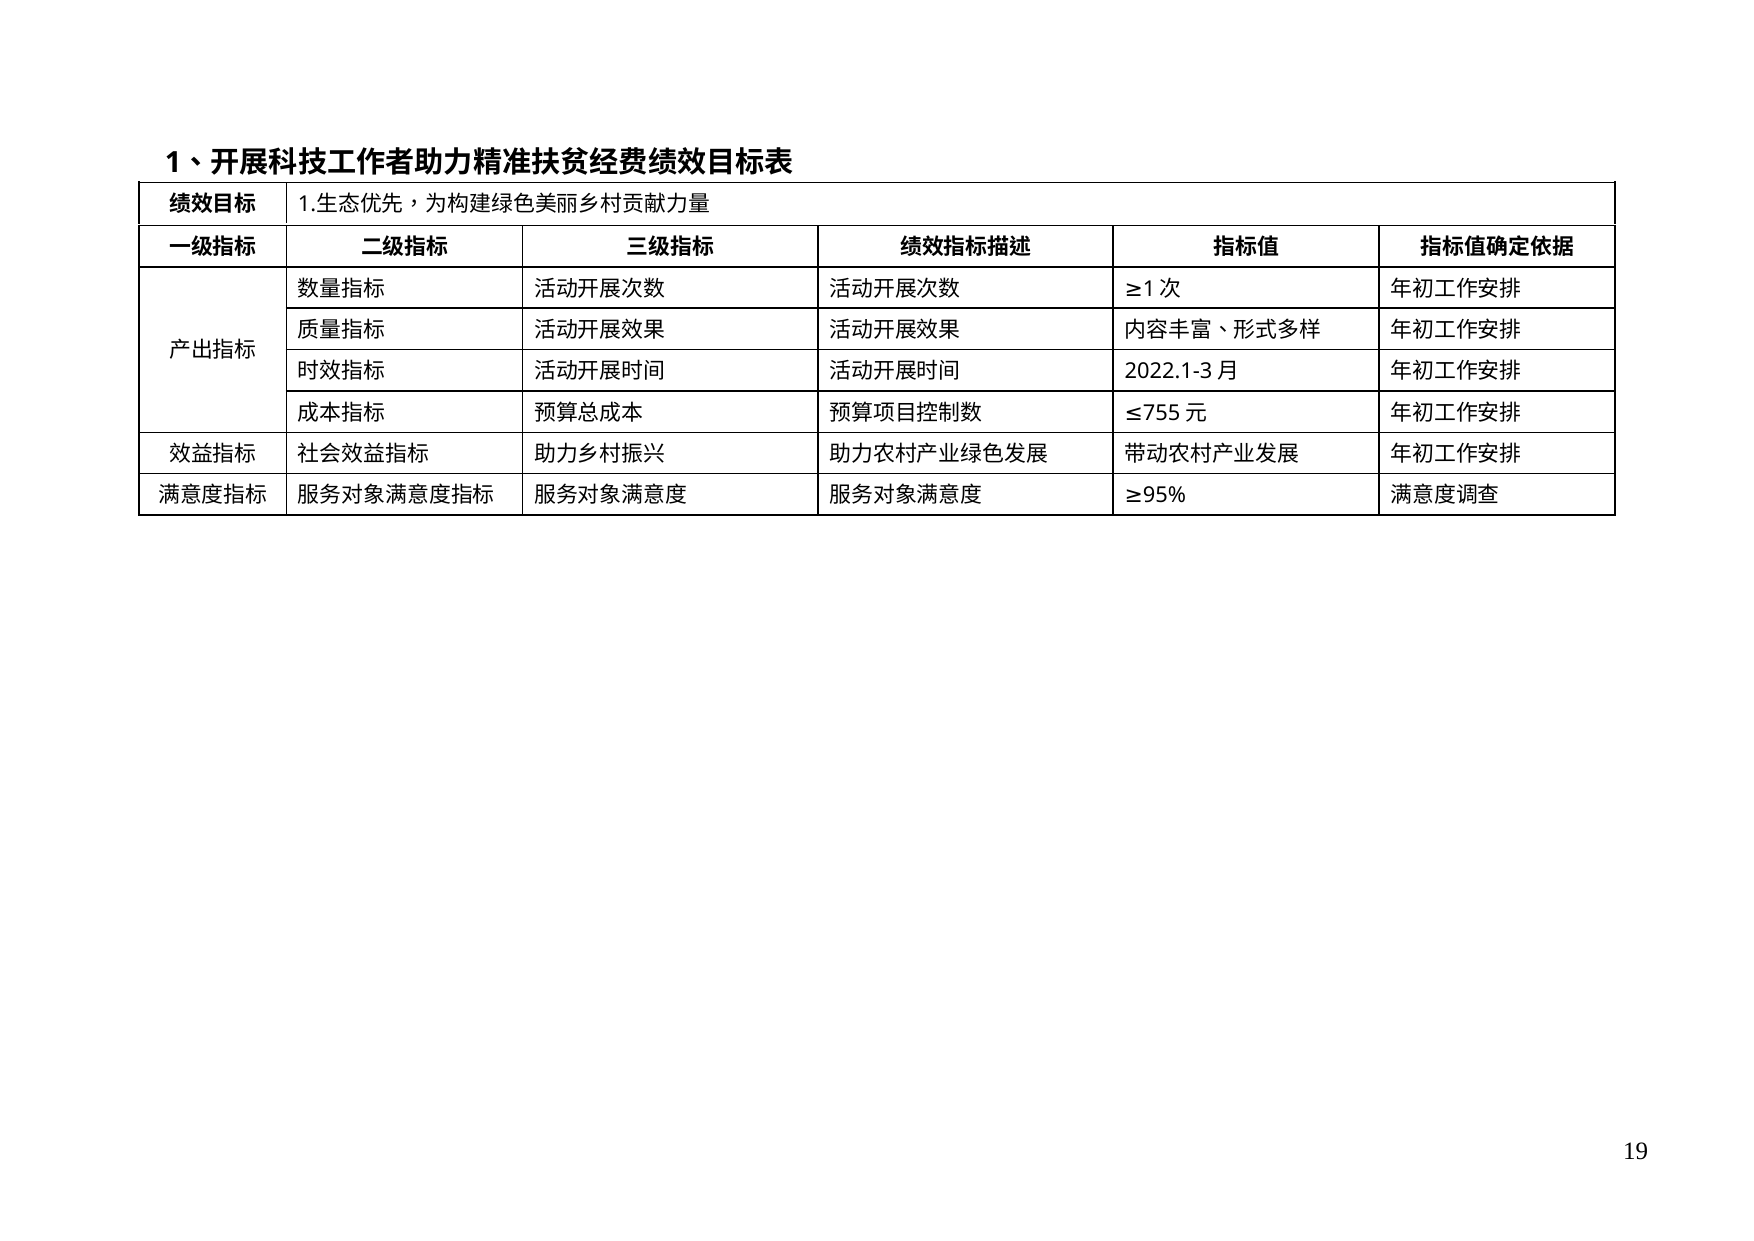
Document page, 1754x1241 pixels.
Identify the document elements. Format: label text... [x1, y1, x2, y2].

table_cell 满意度指标 [140, 474, 286, 514]
table_cell 年初工作安排 [1380, 350, 1614, 390]
table_cell ≤755元 [1114, 392, 1378, 431]
table_header 1.生态优先，为构建绿色美丽乡村贡献力量 [287, 183, 1614, 223]
table_cell 服务对象满意度指标 [287, 474, 522, 514]
table_cell 预算项目控制数 [819, 392, 1112, 431]
table_cell 质量指标 [287, 309, 522, 349]
table_cell 活动开展效果 [819, 309, 1112, 349]
table_cell 年初工作安排 [1380, 309, 1614, 349]
table_cell 活动开展时间 [819, 350, 1112, 390]
table_header 二级指标 [287, 226, 522, 266]
table_cell 活动开展效果 [523, 309, 817, 349]
table_cell 活动开展次数 [819, 268, 1112, 307]
table_cell ≥1次 [1114, 268, 1378, 307]
table_cell 年初工作安排 [1380, 268, 1614, 307]
table_cell 活动开展次数 [523, 268, 817, 307]
text 1、开展科技工作者助力精准扶贫经费绩效目标表 [106, 142, 1648, 181]
table_cell 社会效益指标 [287, 433, 522, 473]
table_cell 活动开展时间 [523, 350, 817, 390]
table_header 指标值 [1114, 226, 1378, 266]
table_header 绩效目标 [140, 183, 286, 223]
table_cell 带动农村产业发展 [1114, 433, 1378, 473]
table_cell 产出指标 [140, 268, 286, 431]
table_cell 成本指标 [287, 392, 522, 431]
table_header 三级指标 [523, 226, 817, 266]
table_cell 数量指标 [287, 268, 522, 307]
table_header 指标值确定依据 [1380, 226, 1614, 266]
table_cell 服务对象满意度 [523, 474, 817, 514]
table_cell 预算总成本 [523, 392, 817, 431]
table_cell 助力农村产业绿色发展 [819, 433, 1112, 473]
table_cell 2022.1-3月 [1114, 350, 1378, 390]
table_cell 内容丰富、形式多样 [1114, 309, 1378, 349]
table_header 一级指标 [140, 226, 286, 266]
table_header 绩效指标描述 [819, 226, 1112, 266]
table_cell 年初工作安排 [1380, 433, 1614, 473]
table_cell ≥95% [1114, 474, 1378, 514]
table_cell 服务对象满意度 [819, 474, 1112, 514]
table_cell 助力乡村振兴 [523, 433, 817, 473]
table_cell 年初工作安排 [1380, 392, 1614, 431]
table_cell 效益指标 [140, 433, 286, 473]
table_cell 时效指标 [287, 350, 522, 390]
table_cell 满意度调查 [1380, 474, 1614, 514]
